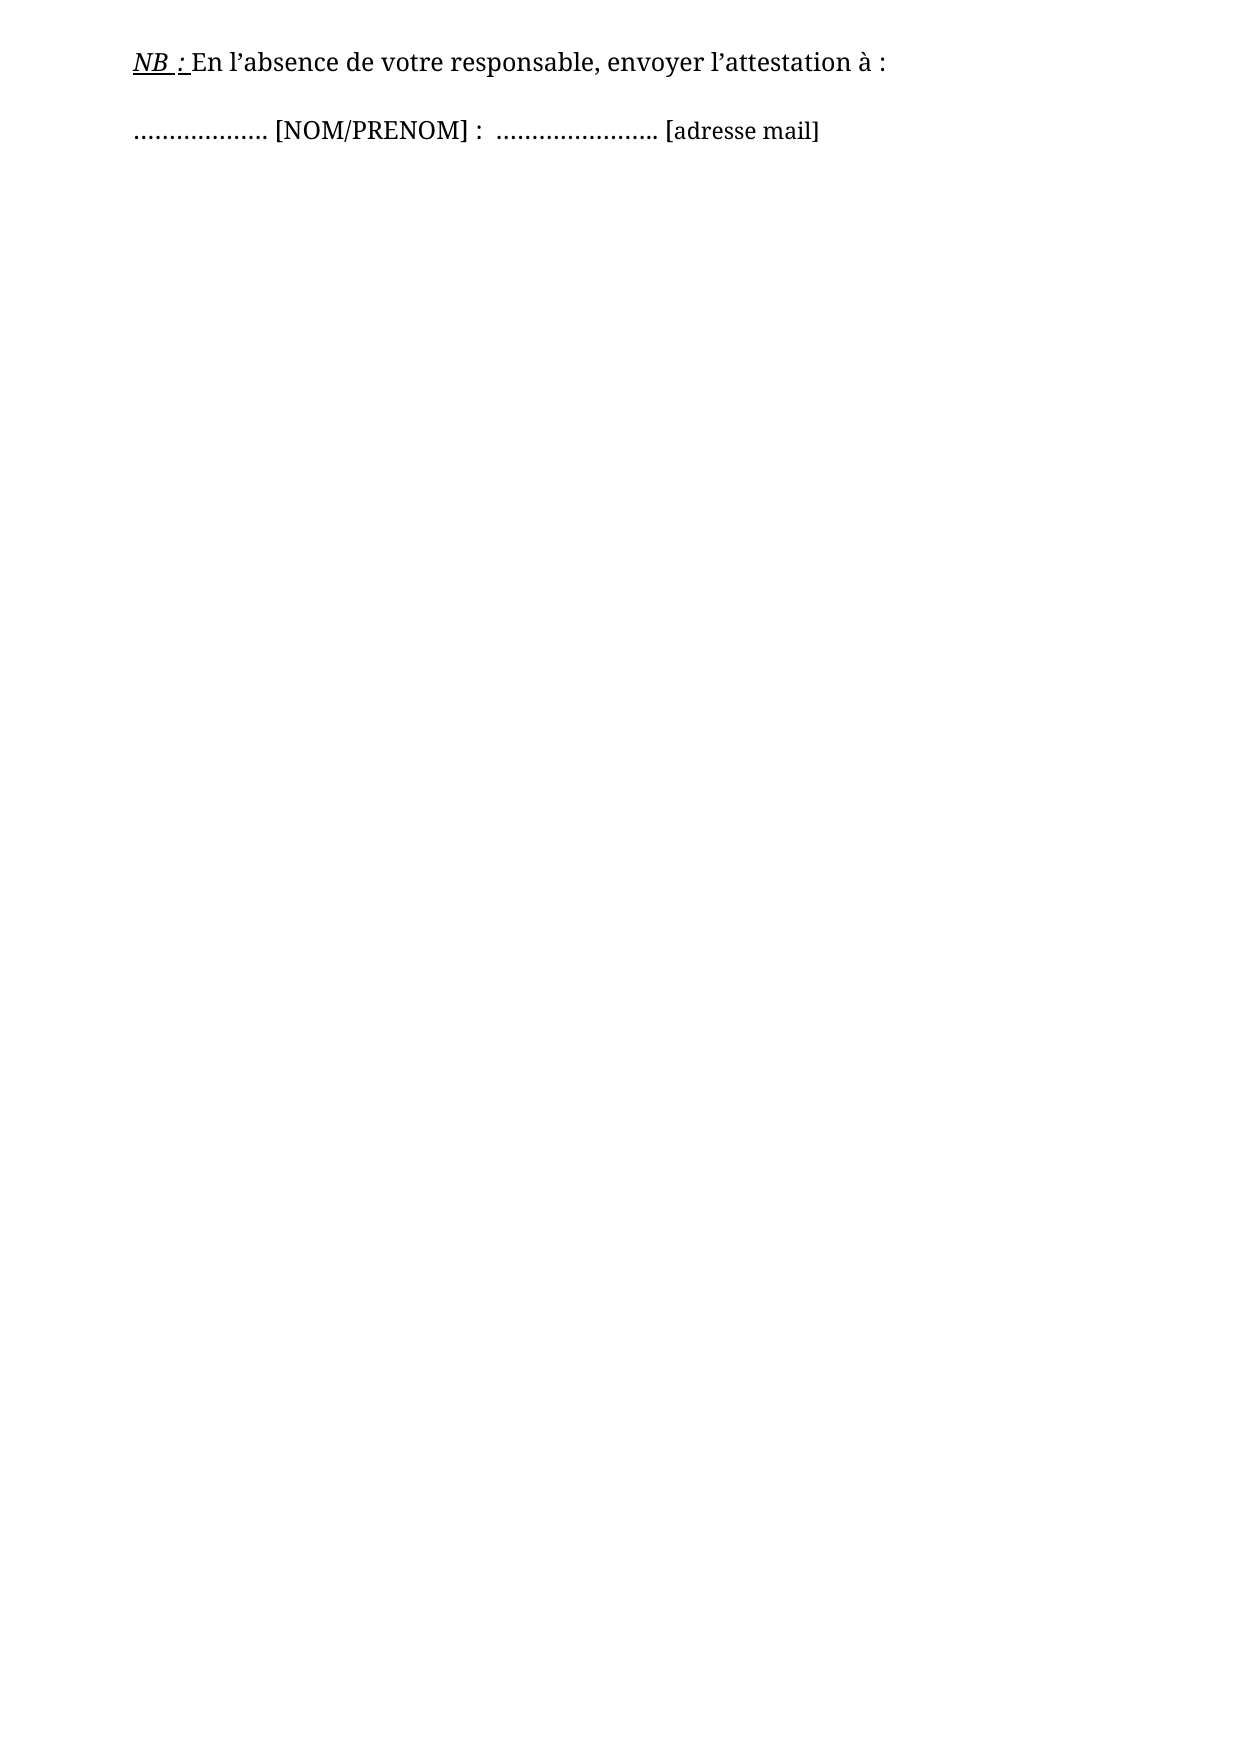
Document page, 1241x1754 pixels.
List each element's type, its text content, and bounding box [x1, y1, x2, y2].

text NB : En l’absence de votre responsable, envoyer l’attestation à : [133, 44, 1166, 78]
text ………………. [NOM/PRENOM] : ………………….. [adresse mail] [133, 112, 1166, 147]
